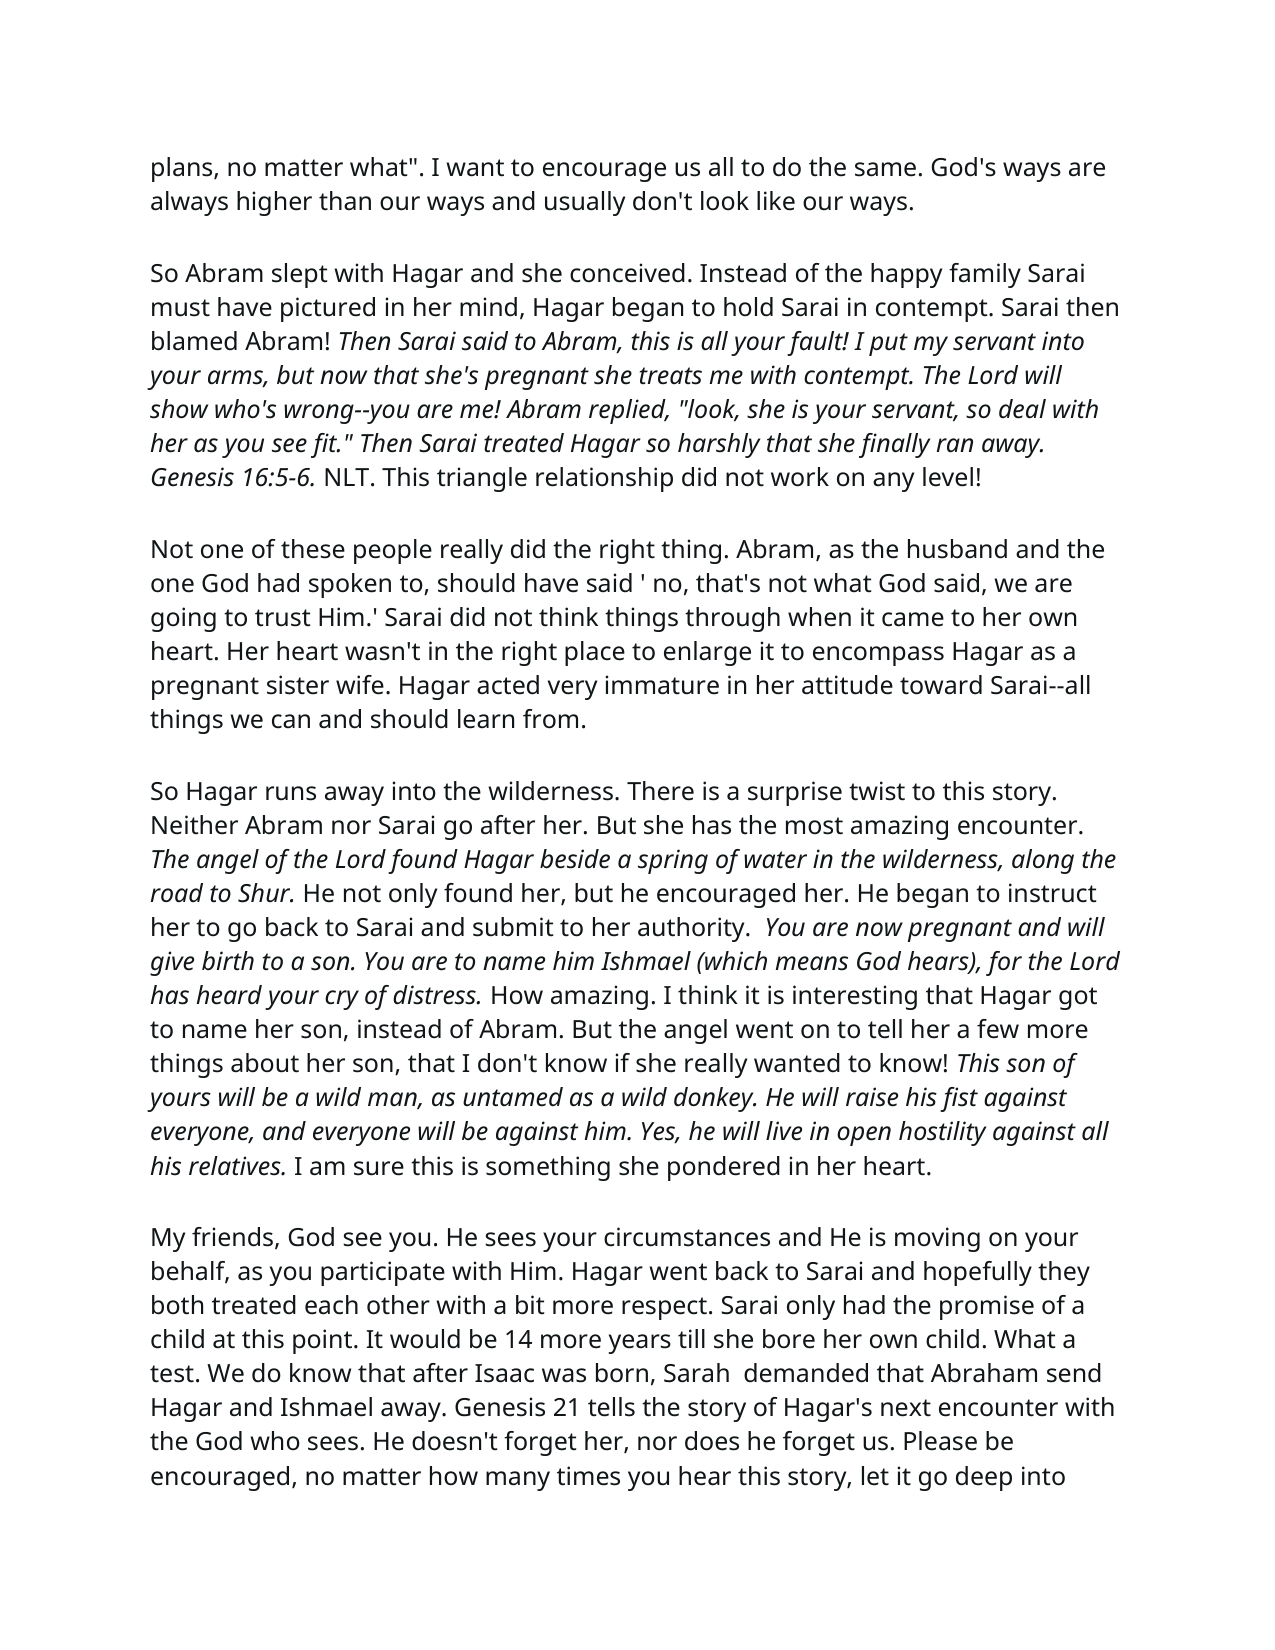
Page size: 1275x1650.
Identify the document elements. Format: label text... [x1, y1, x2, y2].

table_header Faith and Seen [150, 150, 1125, 1492]
